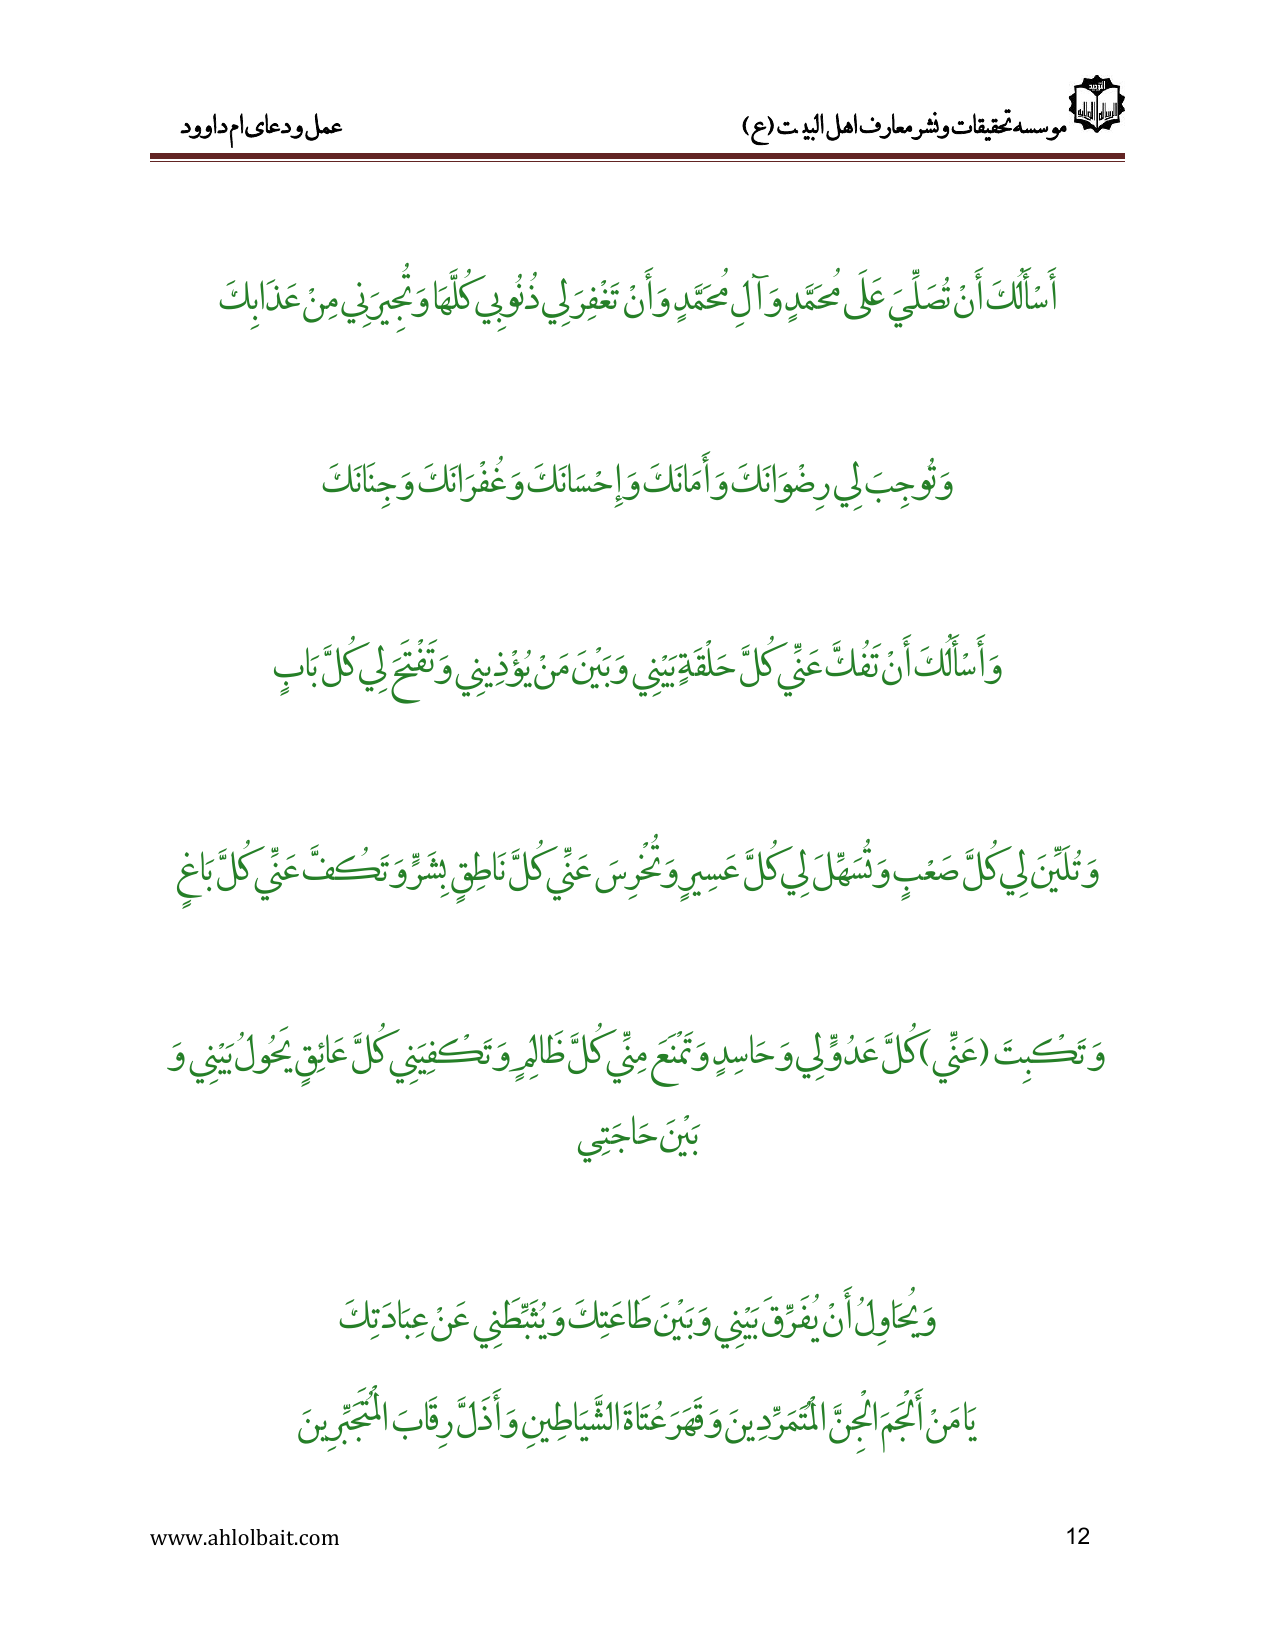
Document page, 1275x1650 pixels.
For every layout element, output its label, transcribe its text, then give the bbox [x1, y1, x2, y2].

text وَ أَسْأَلُكَ أَنْ تَفُكَّ عَنِّي كُلَّ حَلْقَةٍ بَيْنِي وَ بَيْنَ مَنْ يُؤْذِينِي وَ تَفْتَحَ لِي كُلَّ بَابٍ‏ [150, 554, 1125, 707]
text وَ تُلَيِّنَ لِي كُلَّ صَعْبٍ وَ تُسَهِّلَ لِي كُلَّ عَسِيرٍ وَ تُخْرِسَ عَنِّي كُلَّ نَاطِقٍ بِشَرٍّ وَ تَكُفَّ عَنِّي كُلَّ بَاغٍ‏ [150, 840, 1125, 911]
text يَا مَنْ أَلْجَمَ الْجِنَّ الْمُتَمَرِّدِينَ وَ قَهَرَ عُتَاةَ الشَّيَاطِينِ وَ أَذَلَّ رِقَابَ الْمُتَجَبِّرِينَ‏ [150, 1390, 1125, 1461]
text وَ يُحَاوِلُ أَنْ يُفَرِّقَ بَيْنِي وَ بَيْنَ طَاعَتِكَ وَ يُثَبِّطَنِي عَنْ عِبَادَتِكَ‏ [150, 1207, 1125, 1359]
text وَ تُوجِبَ لِي رِضْوَانَكَ وَ أَمَانَكَ وَ إِحْسَانَكَ وَ غُفْرَانَكَ وَ جِنَانَكَ‏ [150, 371, 1125, 523]
text أَسْأَلُكَ أَنْ تُصَلِّيَ عَلَى مُحَمَّدٍ وَ آلِ مُحَمَّدٍ وَ أَنْ تَغْفِرَ لِي ذُنُوبِي كُلَّهَا وَ تُجِيرَنِي مِنْ عَذَابِكَ‏ [150, 188, 1125, 340]
text وَ تَكْبِتَ (عَنِّي) كُلَّ عَدُوٍّ لِي وَ حَاسِدٍ وَ تَمْنَعَ مِنِّي كُلَّ ظَالِمٍ وَ تَكْفِيَنِي كُلَّ عَائِقٍ يَحُولُ بَيْنِي وَ بَيْنَ حَاجَتِي‏ [150, 942, 1125, 1175]
picture [1068, 75, 1125, 133]
